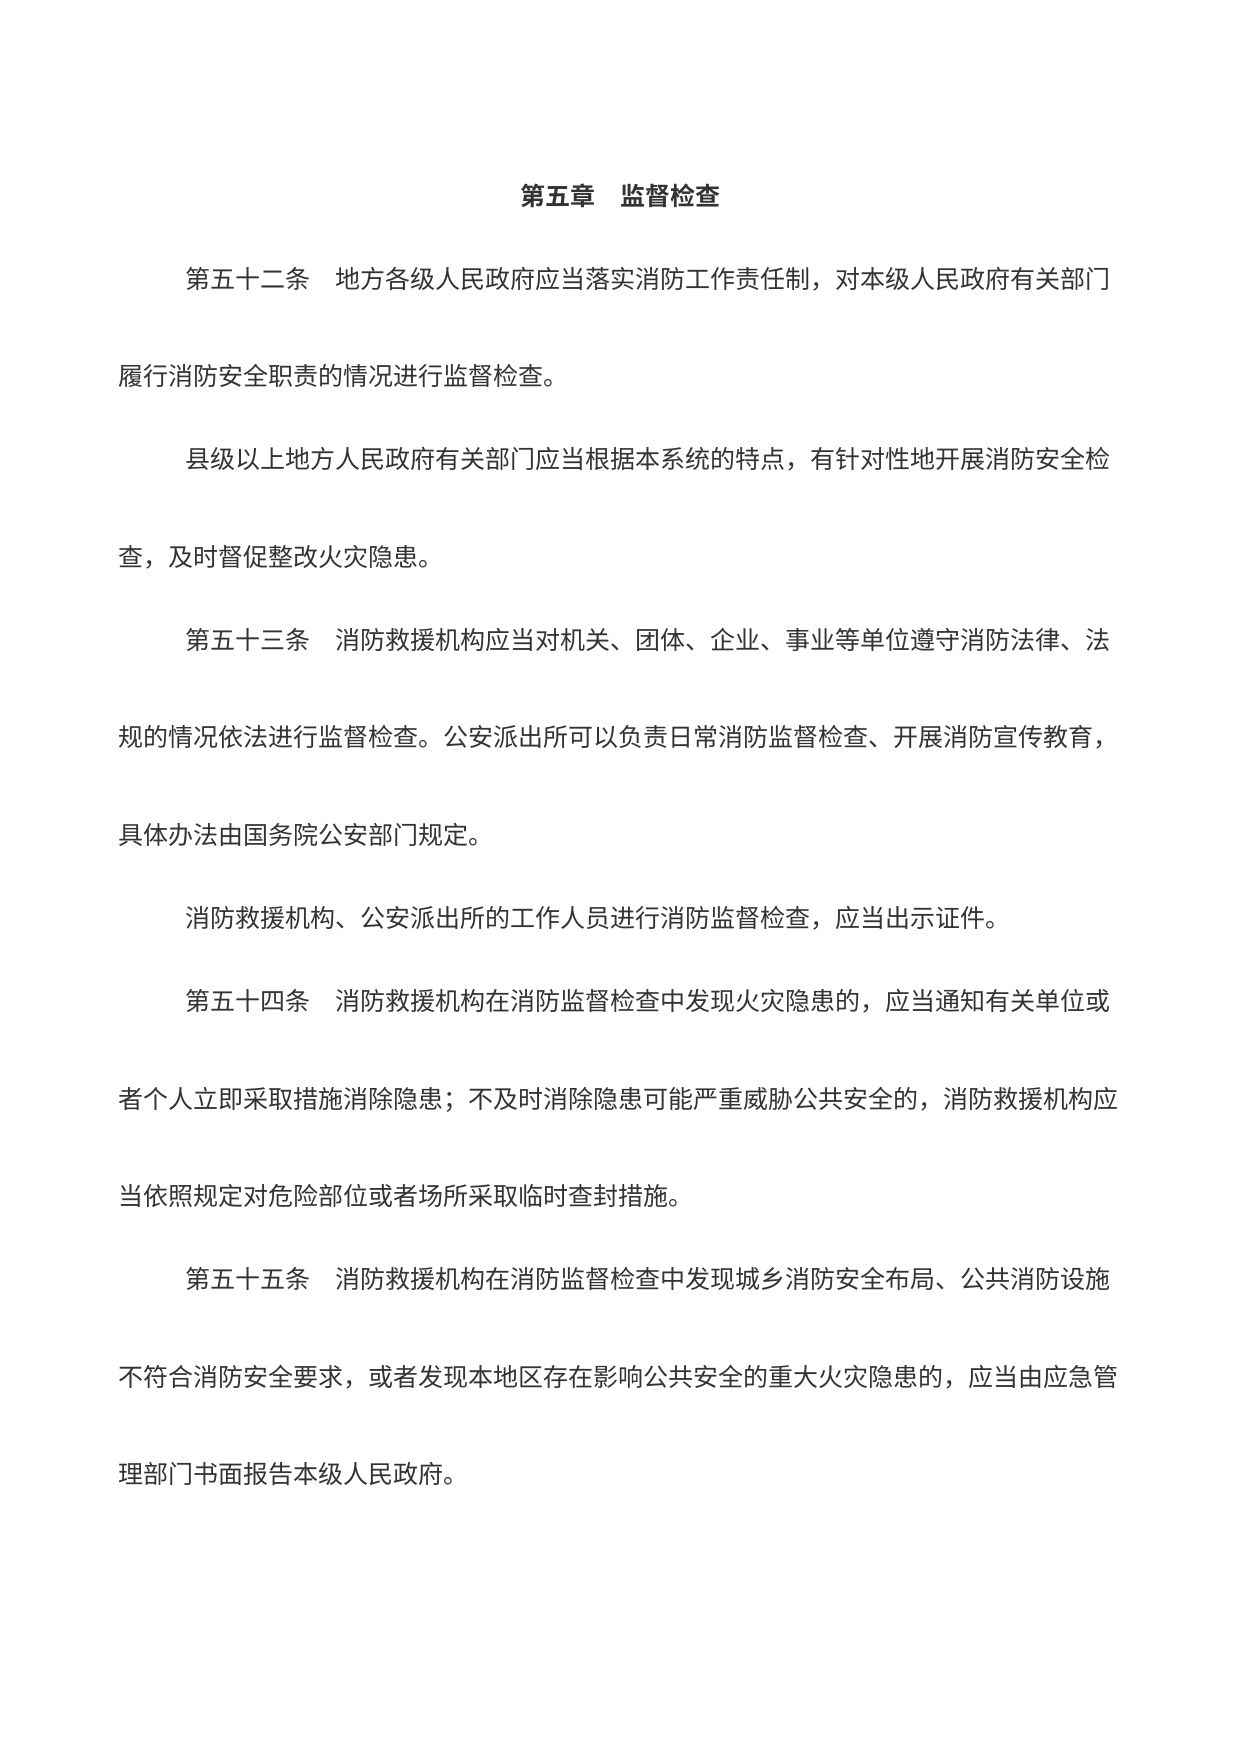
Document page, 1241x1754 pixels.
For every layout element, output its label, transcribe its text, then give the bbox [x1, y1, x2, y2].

text 第五十四条 消防救援机构在消防监督检查中发现火灾隐患的，应当通知有关单位或者个人立即采取措施消除隐患；不及时消除隐患可能严重威胁公共安全的，消防救援机构应当依照规定对危险部位或者场所采取临时查封措施。 [118, 967, 1122, 1227]
text 第五十五条 消防救援机构在消防监督检查中发现城乡消防安全布局、公共消防设施不符合消防安全要求，或者发现本地区存在影响公共安全的重大火灾隐患的，应当由应急管理部门书面报告本级人民政府。 [118, 1245, 1122, 1505]
text 县级以上地方人民政府有关部门应当根据本系统的特点，有针对性地开展消防安全检查，及时督促整改火灾隐患。 [118, 425, 1122, 588]
text 第五十三条 消防救援机构应当对机关、团体、企业、事业等单位遵守消防法律、法规的情况依法进行监督检查。公安派出所可以负责日常消防监督检查、开展消防宣传教育，具体办法由国务院公安部门规定。 [118, 606, 1122, 866]
text 消防救援机构、公安派出所的工作人员进行消防监督检查，应当出示证件。 [118, 884, 1122, 949]
text 第五章 监督检查 [118, 162, 1122, 227]
text 第五十二条 地方各级人民政府应当落实消防工作责任制，对本级人民政府有关部门履行消防安全职责的情况进行监督检查。 [118, 245, 1122, 407]
